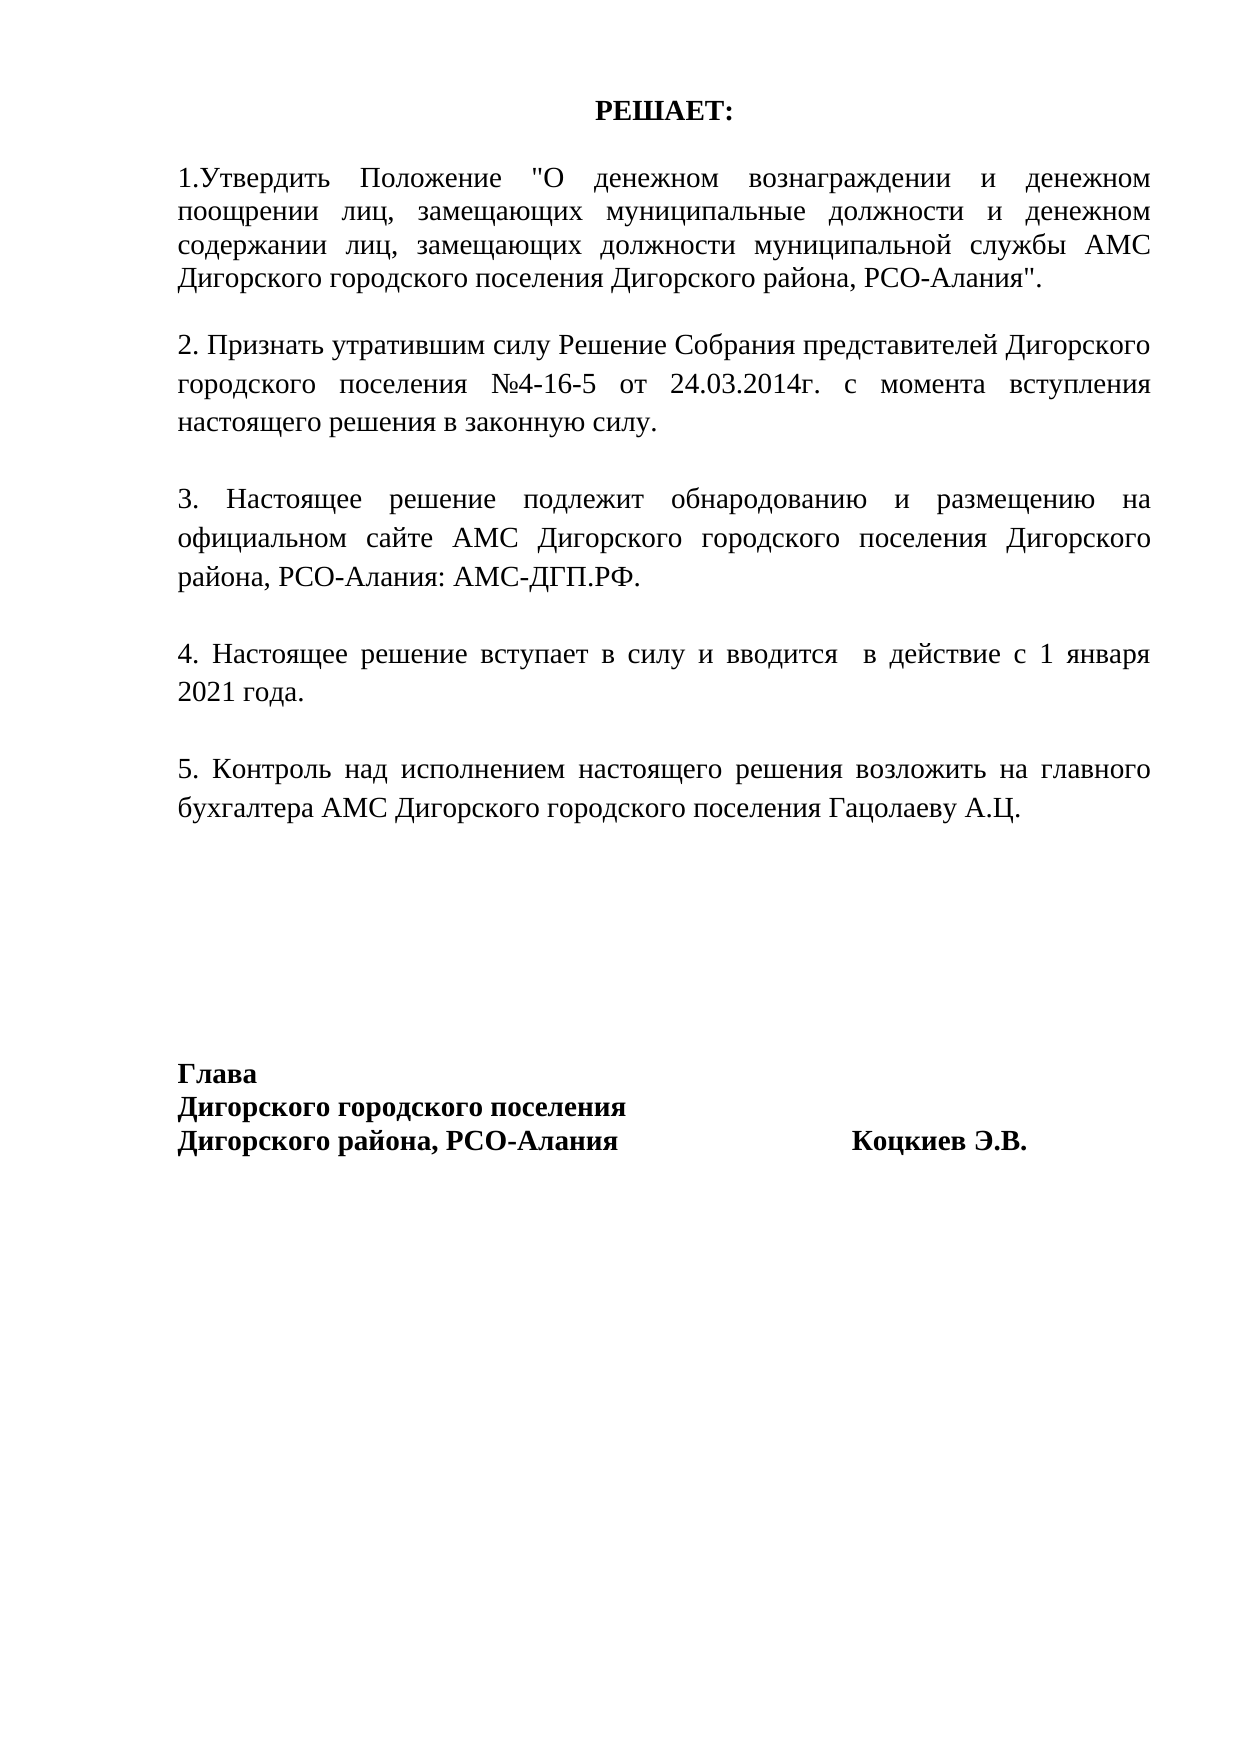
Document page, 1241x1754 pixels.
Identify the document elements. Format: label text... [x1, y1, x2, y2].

text Дигорского городского поселения [177, 1089, 1144, 1123]
text 1.Утвердить Положение "О денежном вознаграждении и денежном поощрении лиц, замещающих муниципальные должности и денежном содержании лиц, замещающих должности муниципальной службы АМС Дигорского городского поселения Дигорского района, РСО-Алания". [177, 160, 1152, 294]
list 2. Признать утратившим силу Решение Собрания представителей Дигорского городского поселения №4-16-5 от 24.03.2014г. с момента вступления настоящего решения в законную силу. [177, 327, 1152, 438]
list 4. Настоящее решение вступает в силу и вводится в действие с 1 января 2021 года. [177, 636, 1152, 708]
list 5. Контроль над исполнением настоящего решения возложить на главного бухгалтера АМС Дигорского городского поселения Гацолаеву А.Ц. [177, 751, 1152, 823]
text Дигорского района, РСО-Алания Коцкиев Э.В. [177, 1123, 1144, 1156]
text РЕШАЕТ: [177, 93, 1152, 126]
list 3. Настоящее решение подлежит обнародованию и размещению на официальном сайте АМС Дигорского городского поселения Дигорского района, РСО-Алания: АМС-ДГП.РФ. [177, 482, 1152, 592]
text Глава [177, 1056, 1144, 1089]
